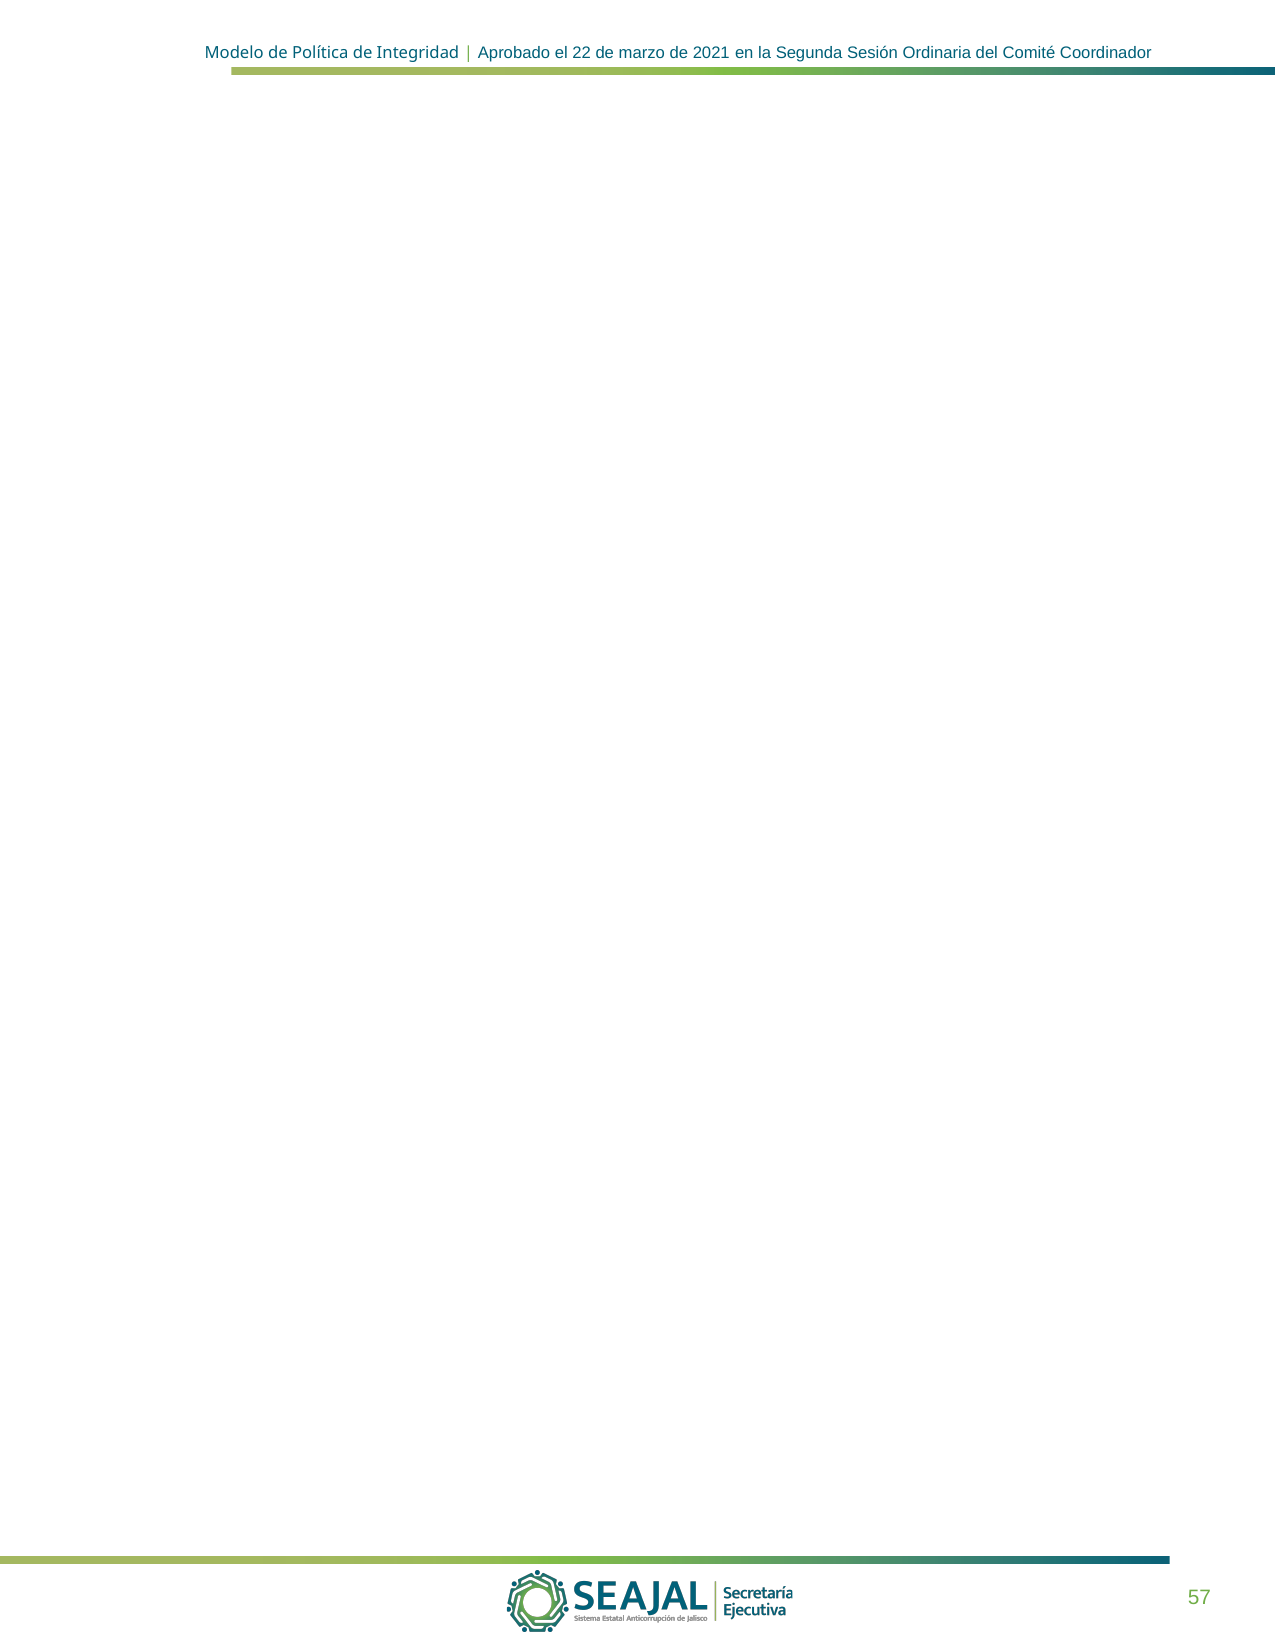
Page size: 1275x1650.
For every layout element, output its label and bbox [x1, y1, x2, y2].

picture [1097, 46, 1103, 58]
picture [0, 1556, 1170, 1564]
picture [1110, 49, 1116, 58]
picture [231, 67, 1275, 75]
picture [935, 49, 941, 58]
picture [825, 46, 831, 58]
picture [797, 49, 803, 61]
picture [506, 1570, 793, 1632]
picture [745, 49, 751, 58]
picture [514, 46, 520, 58]
